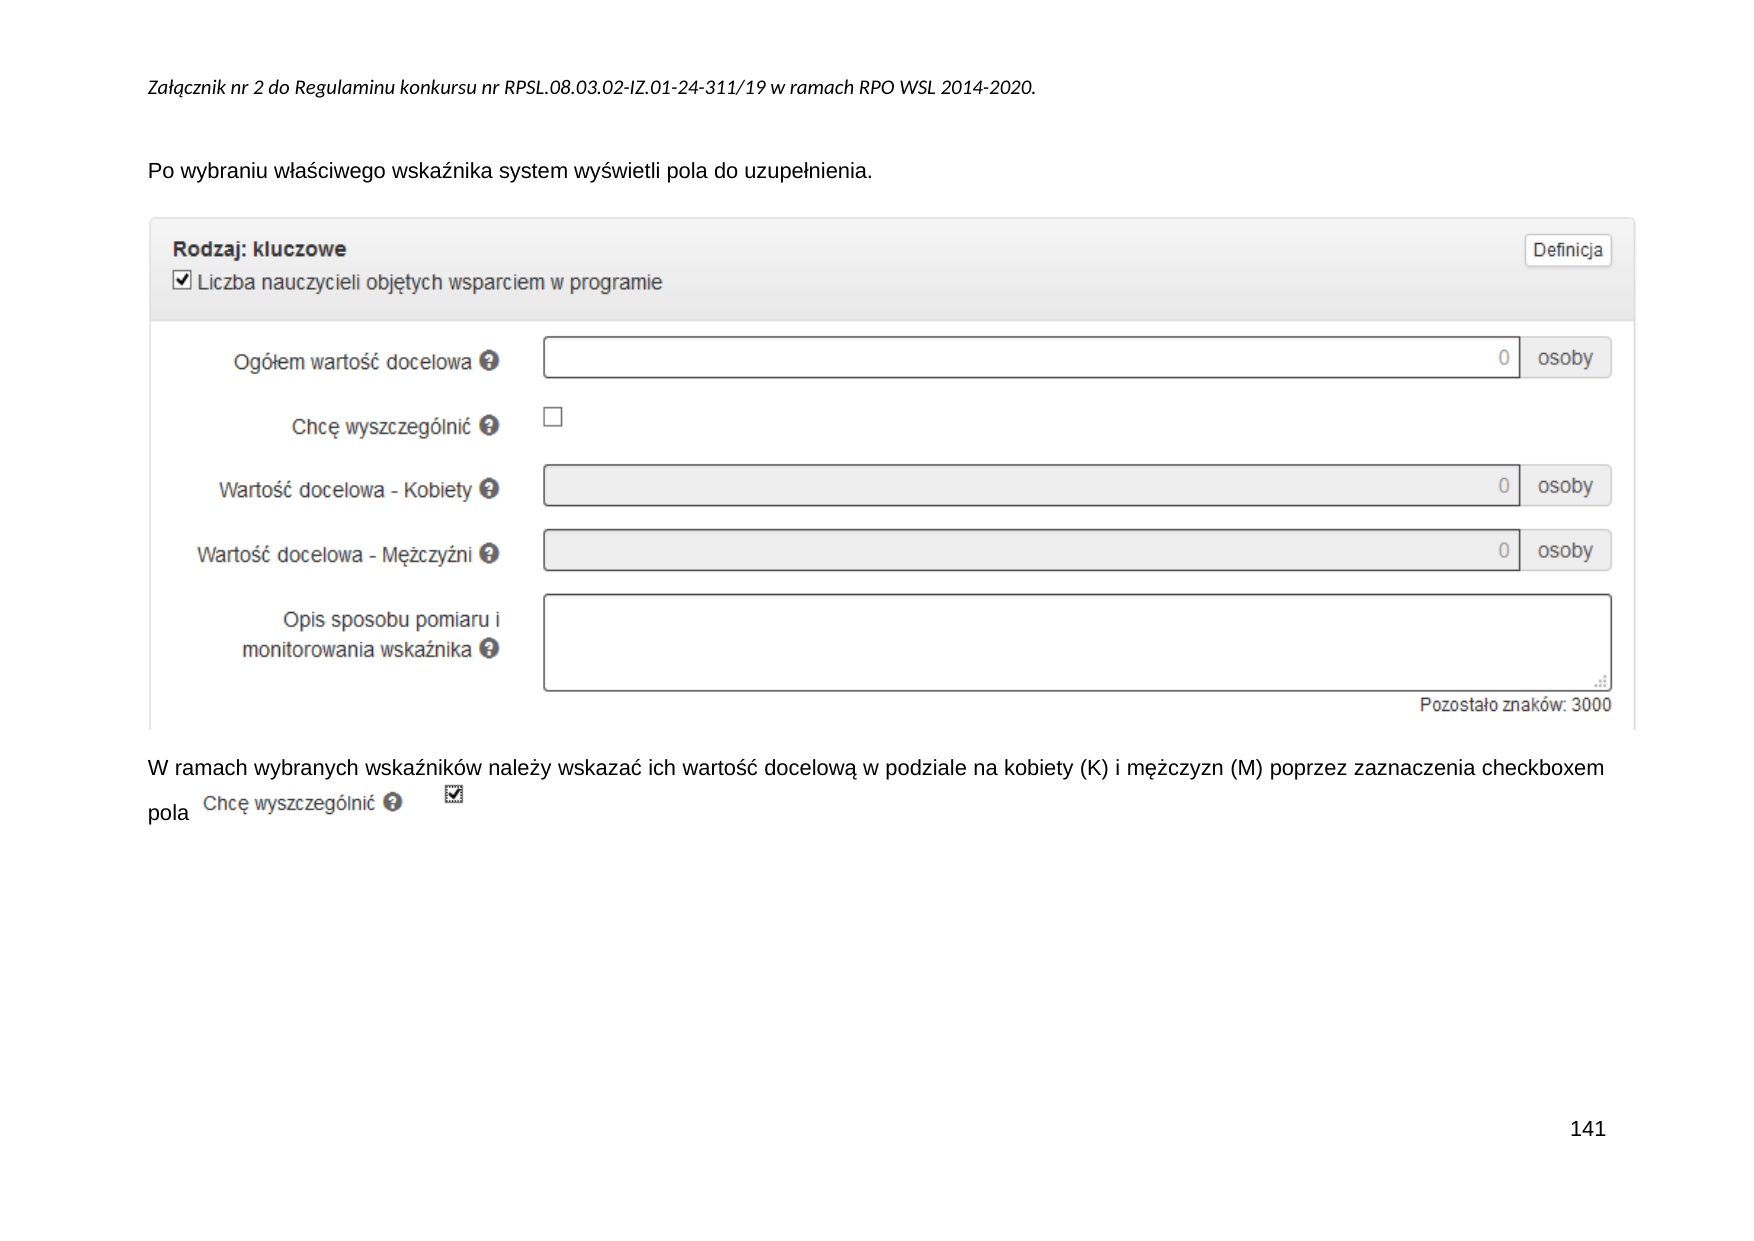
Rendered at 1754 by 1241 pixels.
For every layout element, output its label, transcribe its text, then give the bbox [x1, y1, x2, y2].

picture [195, 783, 500, 821]
text Po wybraniu właściwego wskaźnika system wyświetli pola do uzupełnienia. [148, 158, 1606, 183]
text W ramach wybranych wskaźników należy wskazać ich wartość docelową w podziale na kobiety (K) i mężczyzn (M) poprzez zaznaczenia checkboxem pola [148, 754, 1606, 825]
picture [147, 216, 1647, 730]
